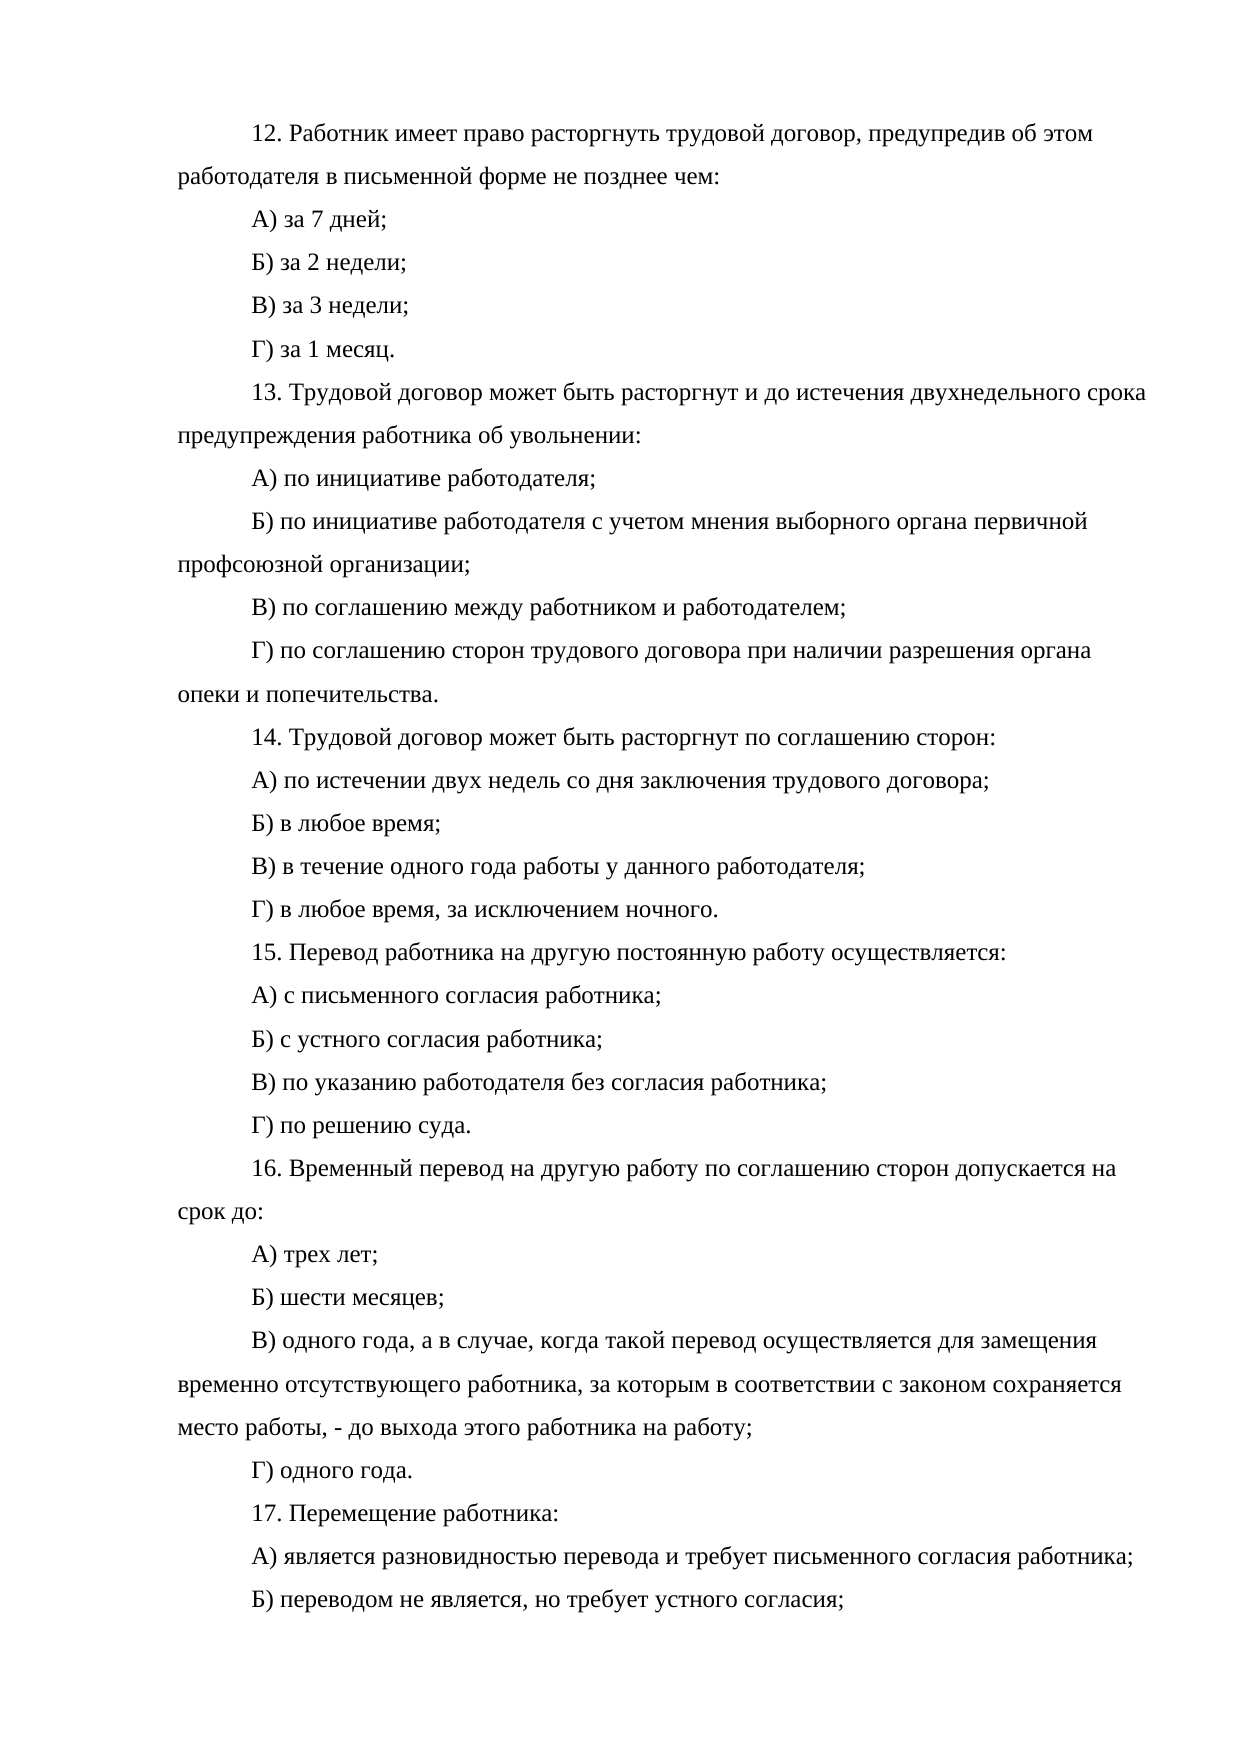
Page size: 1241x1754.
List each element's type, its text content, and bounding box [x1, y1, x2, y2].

text Г) по решению суда. [177, 1110, 1152, 1139]
text Б) по инициативе работодателя с учетом мнения выборного органа первичной профсоюзной организации; [177, 506, 1152, 578]
text 14. Трудовой договор может быть расторгнут по соглашению сторон: [177, 722, 1152, 751]
text Б) за 2 недели; [177, 247, 1152, 276]
text Г) одного года. [177, 1455, 1152, 1484]
text Г) по соглашению сторон трудового договора при наличии разрешения органа опеки и попечительства. [177, 636, 1152, 707]
text 15. Перевод работника на другую постоянную работу осуществляется: [177, 937, 1152, 966]
text А) за 7 дней; [177, 204, 1152, 233]
text Б) в любое время; [177, 808, 1152, 837]
text Г) в любое время, за исключением ночного. [177, 894, 1152, 923]
text А) с письменного согласия работника; [177, 981, 1152, 1009]
text 16. Временный перевод на другую работу по соглашению сторон допускается на срок до: [177, 1153, 1152, 1225]
text Б) переводом не является, но требует устного согласия; [177, 1584, 1152, 1613]
text В) по указанию работодателя без согласия работника; [177, 1067, 1152, 1096]
text В) по соглашению между работником и работодателем; [177, 592, 1152, 621]
text 13. Трудовой договор может быть расторгнут и до истечения двухнедельного срока предупреждения работника об увольнении: [177, 377, 1152, 449]
text А) по инициативе работодателя; [177, 463, 1152, 492]
text Б) с устного согласия работника; [177, 1024, 1152, 1052]
text 17. Перемещение работника: [177, 1498, 1152, 1527]
text Б) шести месяцев; [177, 1282, 1152, 1311]
text 12. Работник имеет право расторгнуть трудовой договор, предупредив об этом работодателя в письменной форме не позднее чем: [177, 118, 1152, 190]
text А) по истечении двух недель со дня заключения трудового договора; [177, 765, 1152, 794]
text В) одного года, а в случае, когда такой перевод осуществляется для замещения временно отсутствующего работника, за которым в соответствии с законом сохраняется место работы, - до выхода этого работника на работу; [177, 1326, 1152, 1441]
text Г) за 1 месяц. [177, 334, 1152, 362]
text А) трех лет; [177, 1239, 1152, 1268]
text В) за 3 недели; [177, 291, 1152, 319]
text В) в течение одного года работы у данного работодателя; [177, 851, 1152, 880]
text А) является разновидностью перевода и требует письменного согласия работника; [177, 1541, 1152, 1570]
